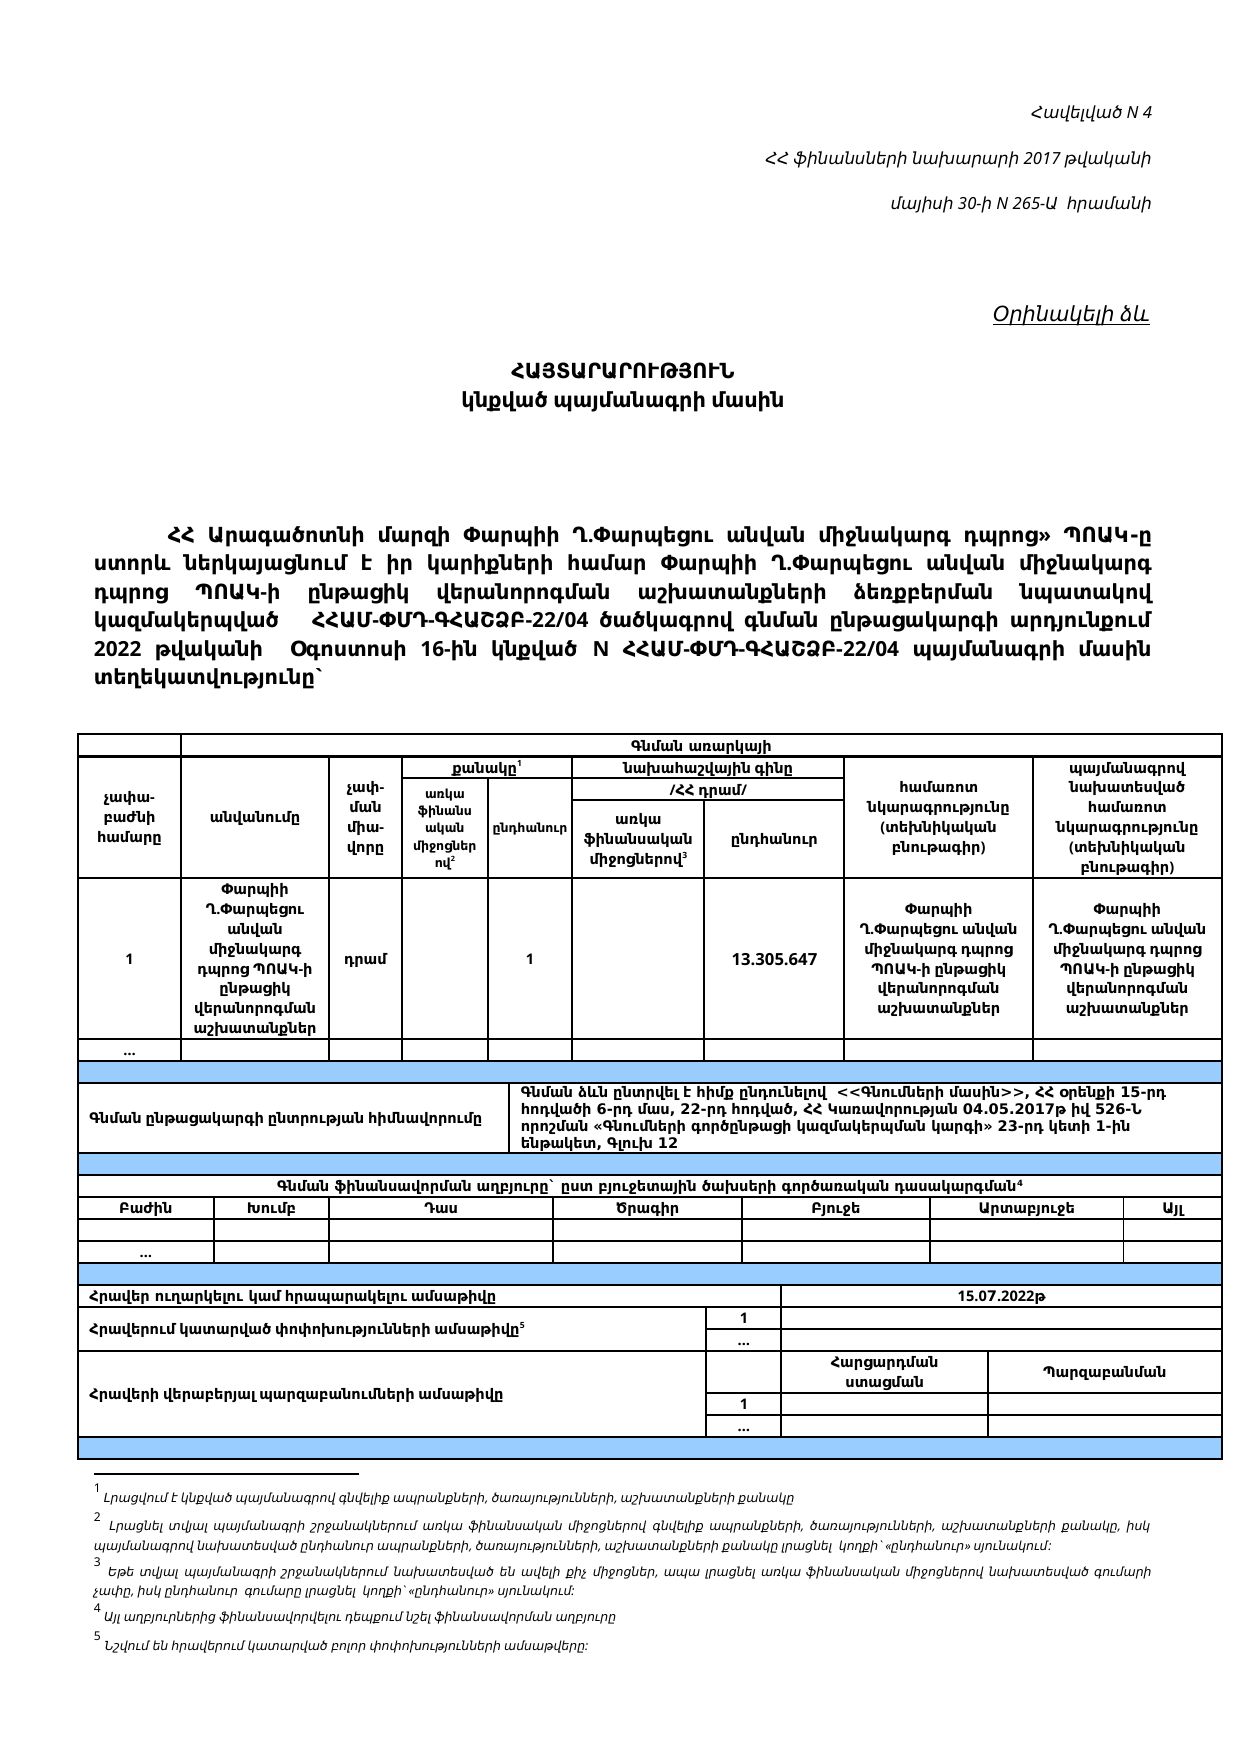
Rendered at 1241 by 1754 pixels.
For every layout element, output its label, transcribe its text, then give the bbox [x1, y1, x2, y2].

table_cell [989, 1416, 1221, 1436]
table_cell Հարցարդման ստացման [782, 1352, 987, 1392]
table_cell Արտաբյուջե [931, 1198, 1123, 1218]
table_cell անվանումը [182, 758, 328, 877]
table_cell Հրավերում կատարված փոփոխությունների ամսաթիվը [79, 1308, 705, 1350]
table_cell [782, 1394, 987, 1414]
table_cell [931, 1220, 1123, 1240]
table_cell [403, 879, 487, 1038]
table_cell 15.07.2022թ [782, 1286, 1221, 1306]
table_cell [330, 1040, 401, 1060]
table_cell 1 [489, 879, 571, 1038]
table_cell [845, 1040, 1032, 1060]
table_cell Փարպիի Ղ.Փարպեցու անվան միջնակարգ դպրոց ՊՈԱԿ-ի ընթացիկ վերանորոգման աշխատանքներ [182, 879, 328, 1038]
table_cell Գնման ընթացակարգի ընտրության հիմնավորումը [79, 1084, 508, 1152]
table_cell [79, 1264, 1221, 1284]
table_cell Գնման ֆինանսավորման աղբյուրը` ըստ բյուջետային ծախսերի գործառական դասակարգման [79, 1176, 1221, 1196]
table_header [79, 735, 180, 755]
table_cell … [79, 1242, 213, 1262]
table_cell [1124, 1220, 1221, 1240]
table_cell [782, 1416, 987, 1436]
table_cell 1 [79, 879, 180, 1038]
table_cell [403, 1040, 487, 1060]
table_cell առկա ֆինանսական միջոցներով [403, 779, 487, 877]
table_cell [79, 1062, 1221, 1082]
table_cell … [707, 1416, 780, 1436]
table_cell 1 [707, 1308, 780, 1328]
table_cell [330, 1220, 552, 1240]
table_cell [79, 1154, 1221, 1174]
table_cell [489, 1040, 571, 1060]
table_cell /ՀՀ դրամ/ [573, 779, 843, 799]
table_cell Գնման ձևն ընտրվել է հիմք ընդունելով <<Գնումների մասին>>, ՀՀ օրենքի 15-րդ հոդվածի 6-րդ մաս, 22-րդ հոդված, ՀՀ Կառավորության 04.05.2017թ իվ 526-Ն որոշման «Գնումների գործընթացի կազմակերպման կարգի» 23-րդ կետի 1-ին ենթակետ, Գլուխ 12 [510, 1084, 1221, 1152]
text ՀԱՅՏԱՐԱՐՈՒԹՅՈՒՆ [94, 356, 1152, 385]
table_cell [1034, 1040, 1221, 1060]
table_cell Պարզաբանման [989, 1352, 1221, 1392]
table_cell Փարպիի Ղ.Փարպեցու անվան միջնակարգ դպրոց ՊՈԱԿ-ի ընթացիկ վերանորոգման աշխատանքներ [1034, 879, 1221, 1038]
table_cell [182, 1040, 328, 1060]
table_cell [1124, 1242, 1221, 1262]
table_cell [330, 1242, 552, 1262]
table_cell [743, 1242, 929, 1262]
table_cell … [79, 1040, 180, 1060]
table_cell քանակը [403, 758, 571, 777]
table_cell [705, 1040, 843, 1060]
table_cell [573, 1040, 703, 1060]
table_cell Բյուջե [743, 1198, 929, 1218]
text ՀՀ Արագածոտնի մարզի Փարպիի Ղ.Փարպեցու անվան միջնակարգ դպրոց» ՊՈԱԿ-ը ստորև ներկայացնում է իր կարիքների համար Փարպիի Ղ.Փարպեցու անվան միջնակարգ դպրոց ՊՈԱԿ-ի ընթացիկ վերանորոգման աշխատանքների ձեռքբերման նպատակով կազմակերպված ՀՀԱՄ-ՓՄԴ-ԳՀԱՇՁԲ-22/04 ծածկագրով գնման ընթացակարգի արդյունքում 2022 թվականի Օգոստոսի 16-ին կնքված N ՀՀԱՄ-ՓՄԴ-ԳՀԱՇՁԲ-22/04 պայմանագրի մասին տեղեկատվությունը` [94, 520, 1152, 691]
table_cell Այլ [1124, 1198, 1221, 1218]
table_cell դրամ [330, 879, 401, 1038]
table_cell [782, 1330, 1221, 1350]
table_cell [215, 1220, 328, 1240]
table_cell 1 [707, 1394, 780, 1414]
table_cell [79, 1438, 1221, 1458]
table_cell նախահաշվային գինը [573, 758, 843, 777]
table_cell Խումբ [215, 1198, 328, 1218]
table_cell Հրավեր ուղարկելու կամ հրապարակելու ամսաթիվը [79, 1286, 780, 1306]
text մայիսի 30-ի N 265-Ա հրամանի [94, 192, 1152, 214]
table_cell [743, 1220, 929, 1240]
table_cell ընդհանուր [705, 801, 843, 877]
table_cell [989, 1394, 1221, 1414]
table_cell 13.305.647 [705, 879, 843, 1038]
text Հավելված N 4 [94, 101, 1152, 123]
table_cell Փարպիի Ղ.Փարպեցու անվան միջնակարգ դպրոց ՊՈԱԿ-ի ընթացիկ վերանորոգման աշխատանքներ [845, 879, 1032, 1038]
table_cell Ծրագիր [554, 1198, 741, 1218]
table_cell Բաժին [79, 1198, 213, 1218]
table_cell [931, 1242, 1123, 1262]
table_cell [79, 1220, 213, 1240]
table_cell [554, 1242, 741, 1262]
table_cell Դաս [330, 1198, 552, 1218]
table_cell … [707, 1330, 780, 1350]
table_cell պայմանագրով նախատեսված համառոտ նկարագրությունը (տեխնիկական բնութագիր) [1034, 758, 1221, 877]
table_cell [707, 1352, 780, 1392]
table_cell չափա-բաժնի համարը [79, 758, 180, 877]
table_cell առկա ֆինանսական միջոցներով [573, 801, 703, 877]
table_cell [554, 1220, 741, 1240]
table_cell [573, 879, 703, 1038]
table_cell համառոտ նկարագրությունը (տեխնիկական բնութագիր) [845, 758, 1032, 877]
table_cell [782, 1308, 1221, 1328]
table_cell չափ-ման միա-վորը [330, 758, 401, 877]
table_header Գնման առարկայի [182, 735, 1221, 755]
table_cell [215, 1242, 328, 1262]
text ՀՀ ֆինանսների նախարարի 2017 թվականի [94, 146, 1152, 169]
table_cell ընդհանուր [489, 779, 571, 877]
text Օրինակելի ձև [94, 299, 1152, 328]
table_cell Հրավերի վերաբերյալ պարզաբանումների ամսաթիվը [79, 1352, 705, 1436]
text կնքված պայմանագրի մասին [94, 385, 1152, 413]
